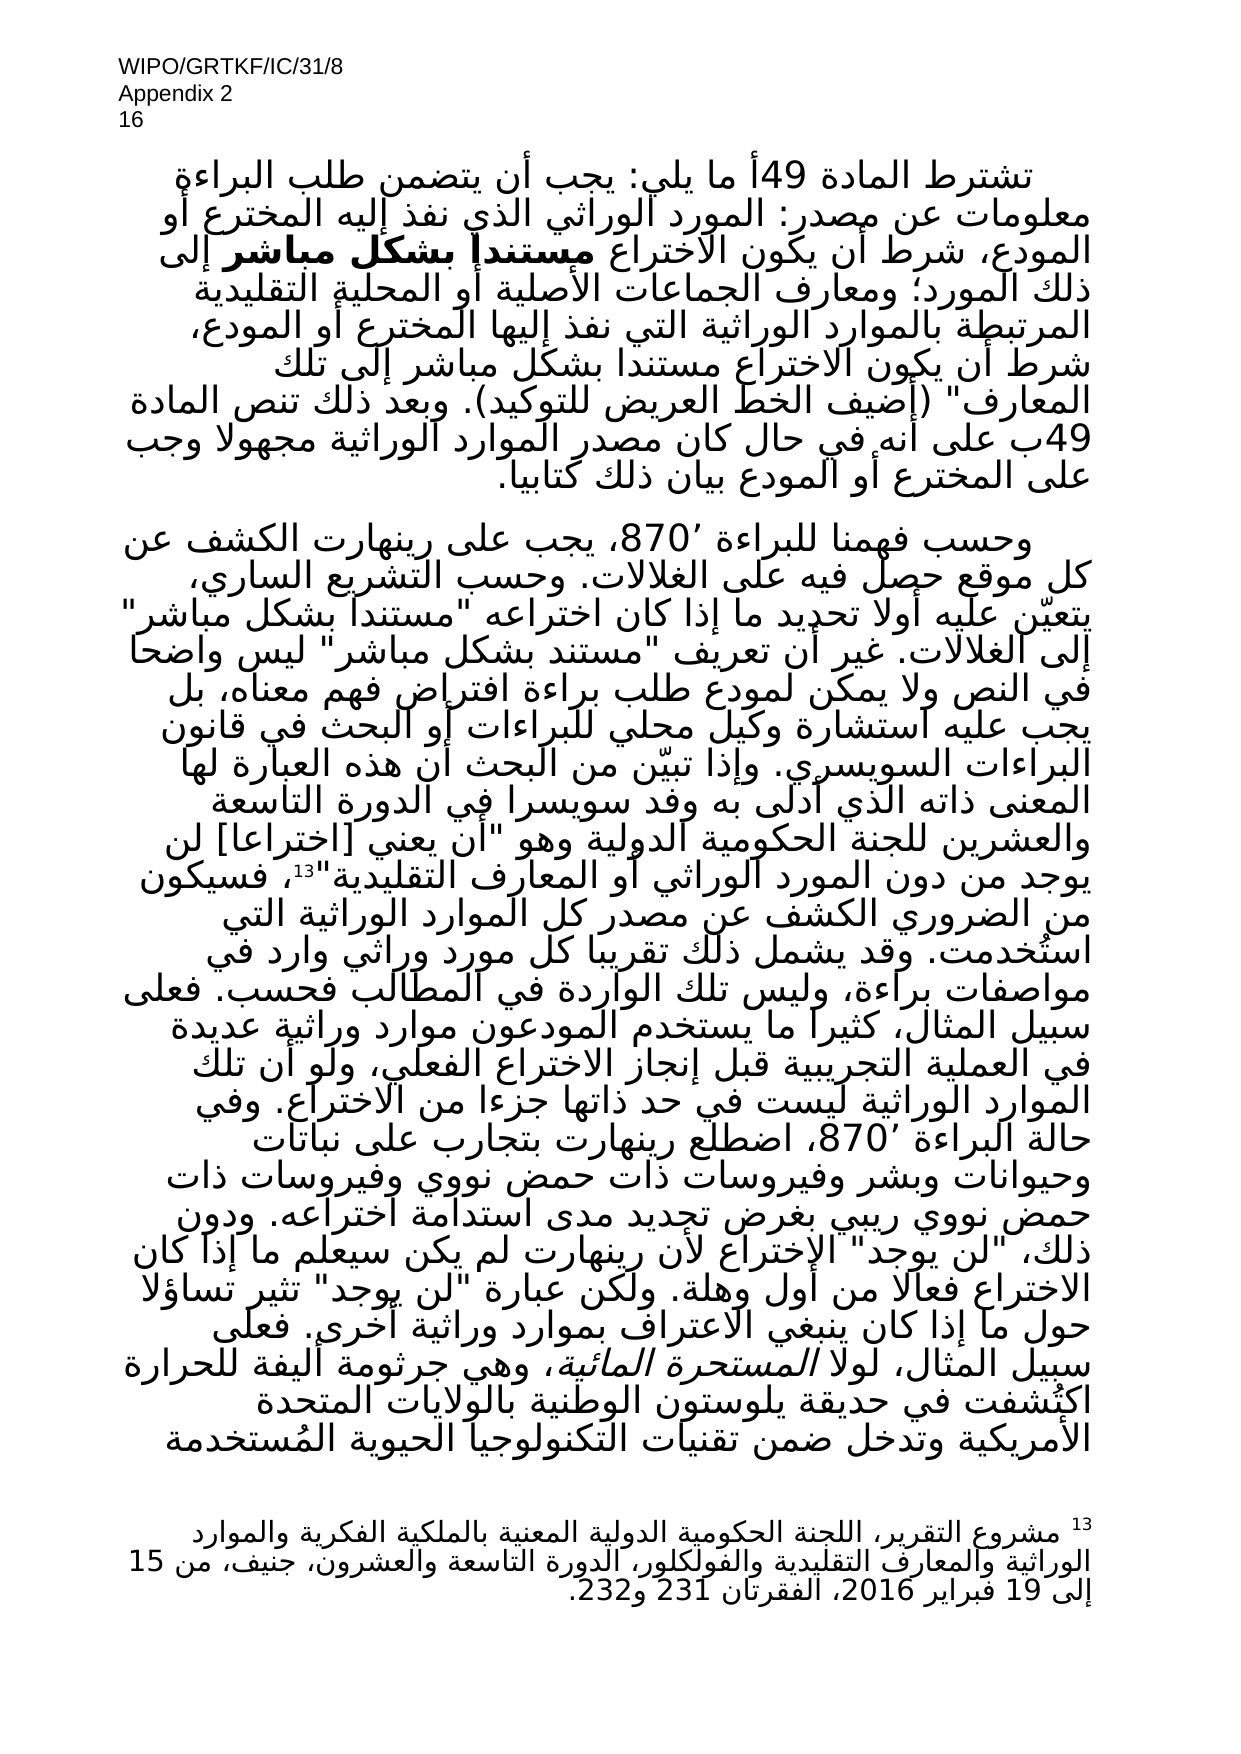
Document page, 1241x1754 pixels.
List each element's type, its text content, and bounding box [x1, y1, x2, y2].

text تشترط المادة 49أ ما يلي: يجب أن يتضمن طلب البراءة معلومات عن مصدر: المورد الوراثي الذي نفذ إليه المخترع أو المودع، شرط أن يكون الاختراع مستندا بشكل مباشر إلى ذلك المورد؛ ومعارف الجماعات الأصلية أو المحلية التقليدية المرتبطة بالموارد الوراثية التي نفذ إليها المخترع أو المودع، شرط أن يكون الاختراع مستندا بشكل مباشر إلى تلك المعارف" (أضيف الخط العريض للتوكيد). وبعد ذلك تنص المادة 49ب على أنه في حال كان مصدر الموارد الوراثية مجهولا وجب على المخترع أو المودع بيان ذلك كتابيا. [118, 158, 1092, 496]
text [118, 521, 1092, 1458]
